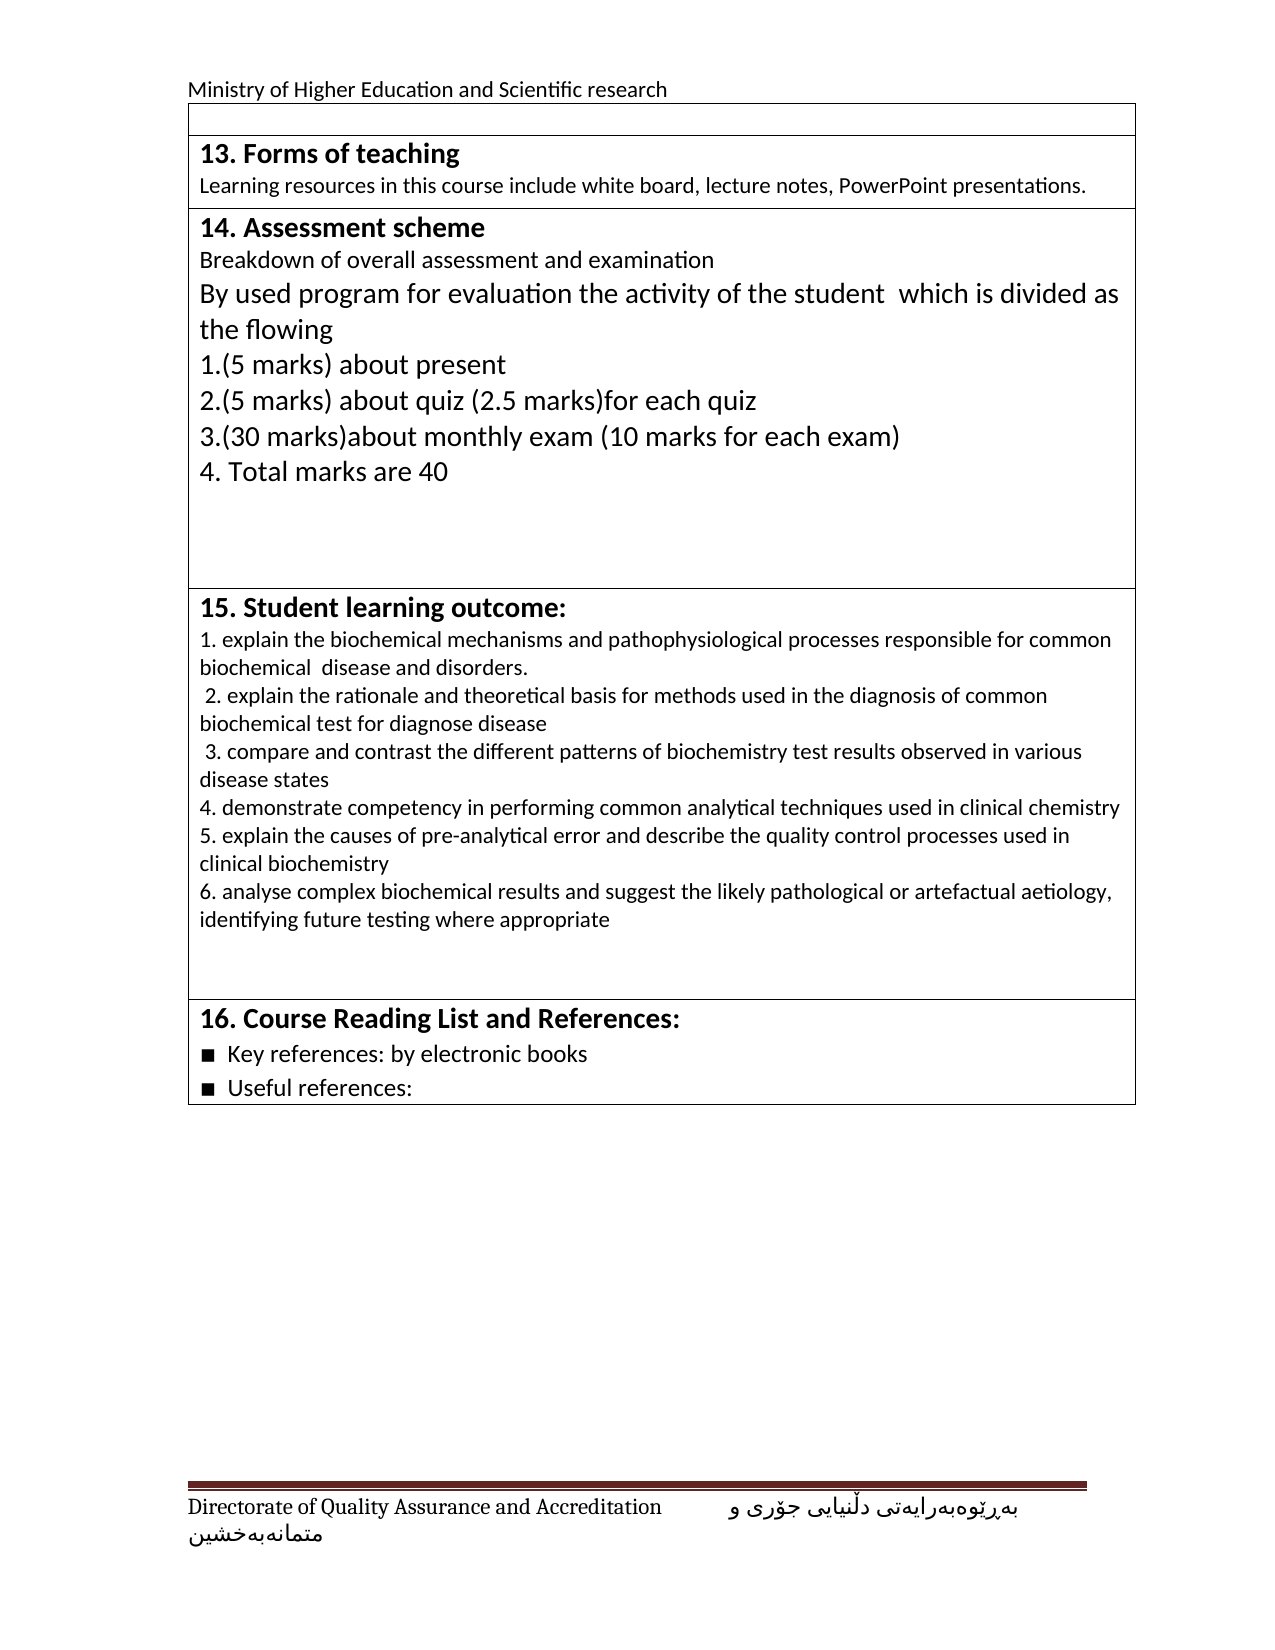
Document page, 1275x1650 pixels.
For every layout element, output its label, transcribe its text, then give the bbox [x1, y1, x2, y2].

table_cell 15. Student learning outcome: 1. explain the biochemical mechanisms and pathophysiological processes responsible for common biochemical disease and disorders. 2. explain the rationale and theoretical basis for methods used in the diagnosis of common biochemical test for diagnose disease 3. compare and contrast the different patterns of biochemistry test results observed in various disease states 4. demonstrate competency in performing common analytical techniques used in clinical chemistry 5. explain the causes of pre-analytical error and describe the quality control processes used in clinical biochemistry 6. analyse complex biochemical results and suggest the likely pathological or artefactual aetiology, identifying future testing where appropriate [189, 589, 1135, 999]
table_cell 13. Forms of teaching Learning resources in this course include white board, lecture notes, PowerPoint presentations. [189, 136, 1135, 208]
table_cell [189, 104, 1135, 134]
table_cell 14. Assessment scheme Breakdown of overall assessment and examination By used program for evaluation the activity of the student which is divided as the flowing 1.(5 marks) about present 2.(5 marks) about quiz (2.5 marks)for each quiz 3.(30 marks)about monthly exam (10 marks for each exam) 4. Total marks are 40 ‌ [189, 209, 1135, 588]
table_cell 16. Course Reading List and References‌: ▪ Key references: by electronic books ▪ Useful references: ▪ Magazines and review (internet): [189, 1000, 1135, 1104]
